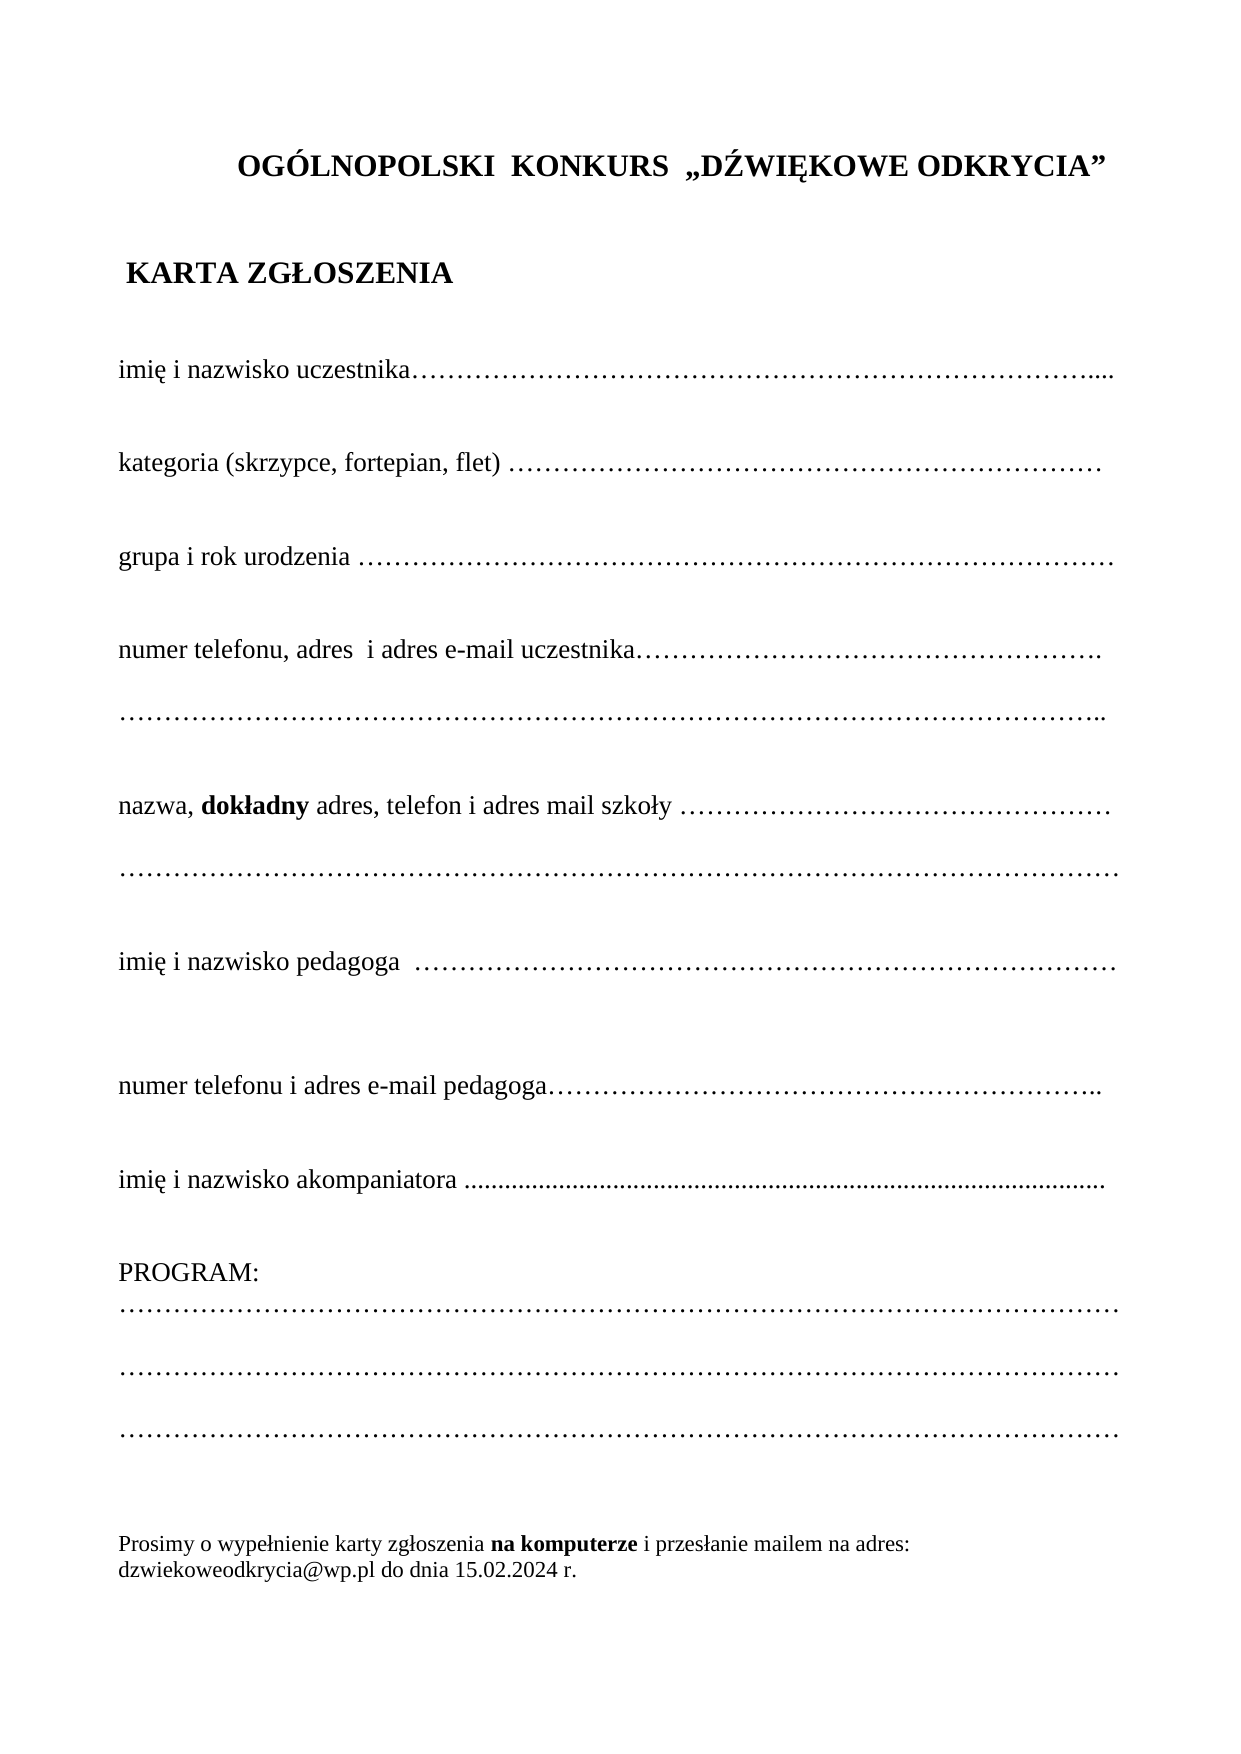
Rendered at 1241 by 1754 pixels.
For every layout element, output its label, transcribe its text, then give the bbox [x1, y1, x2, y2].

text OGÓLNOPOLSKI KONKURS „DŹWIĘKOWE ODKRYCIA” KARTA ZGŁOSZENIA imię i nazwisko uczestnika………………………………………………………………….... kategoria (skrzypce, fortepian, flet) ………………………………………………………… grupa i rok urodzenia ………………………………………………………………………… numer telefonu, adres i adres e-mail uczestnika……………………………………………. ……………………………………………………………………………………………….. nazwa, dokładny adres, telefon i adres mail szkoły ………………………………………… ………………………………………………………………………………………………… imię i nazwisko pedagoga …………………………………………………………………… numer telefonu i adres e-mail pedagoga…………………………………………………….. imię i nazwisko akompaniatora ............................................................................................... PROGRAM: ………………………………………………………………………………………………… ………………………………………………………………………………………………… ………………………………………………………………………………………………… [118, 118, 1122, 1477]
text Prosimy o wypełnienie karty zgłoszenia na komputerze i przesłanie mailem na adres: dzwiekoweodkrycia@wp.pl do dnia 15.02.2024 r. [118, 1530, 1122, 1582]
